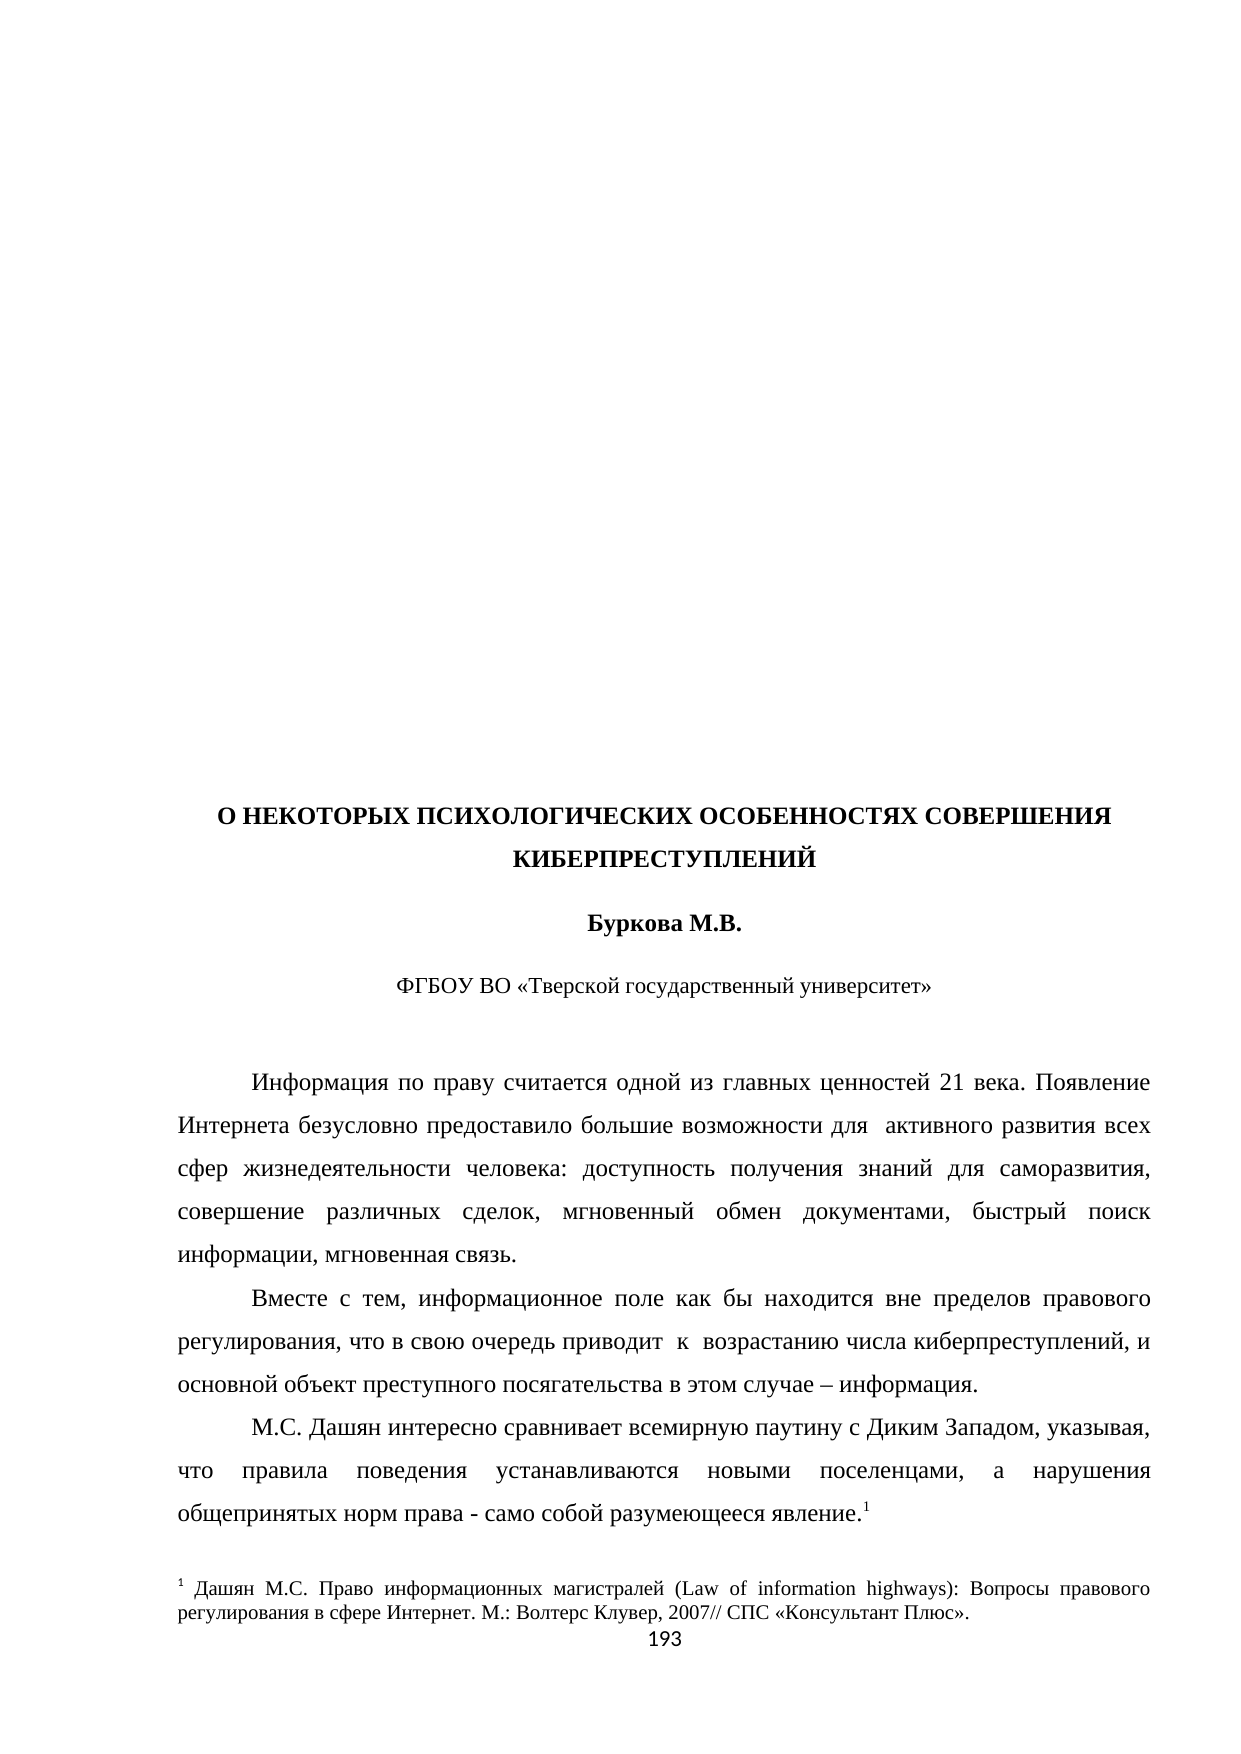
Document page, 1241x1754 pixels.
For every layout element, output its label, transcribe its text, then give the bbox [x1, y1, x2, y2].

text М.С. Дашян интересно сравнивает всемирную паутину с Диким Западом, указывая, что правила поведения устанавливаются новыми поселенцами, а нарушения общепринятых норм права - само собой разумеющееся явление. [177, 1412, 1152, 1527]
text Вместе с тем, информационное поле как бы находится вне пределов правового регулирования, что в свою очередь приводит к возрастанию числа киберпреступлений, и основной объект преступного посягательства в этом случае – информация. [177, 1283, 1152, 1398]
text Буркова М.В. [177, 908, 1152, 937]
text О НЕКОТОРЫХ ПСИХОЛОГИЧЕСКИХ ОСОБЕННОСТЯХ СОВЕРШЕНИЯ КИБЕРПРЕСТУПЛЕНИЙ [177, 801, 1152, 873]
text ФГБОУ ВО «Тверской государственный университет» [177, 972, 1152, 998]
text Информация по праву считается одной из главных ценностей 21 века. Появление Интернета безусловно предоставило большие возможности для активного развития всех сфер жизнедеятельности человека: доступность получения знаний для саморазвития, совершение различных сделок, мгновенный обмен документами, быстрый поиск информации, мгновенная связь. [177, 1067, 1152, 1268]
